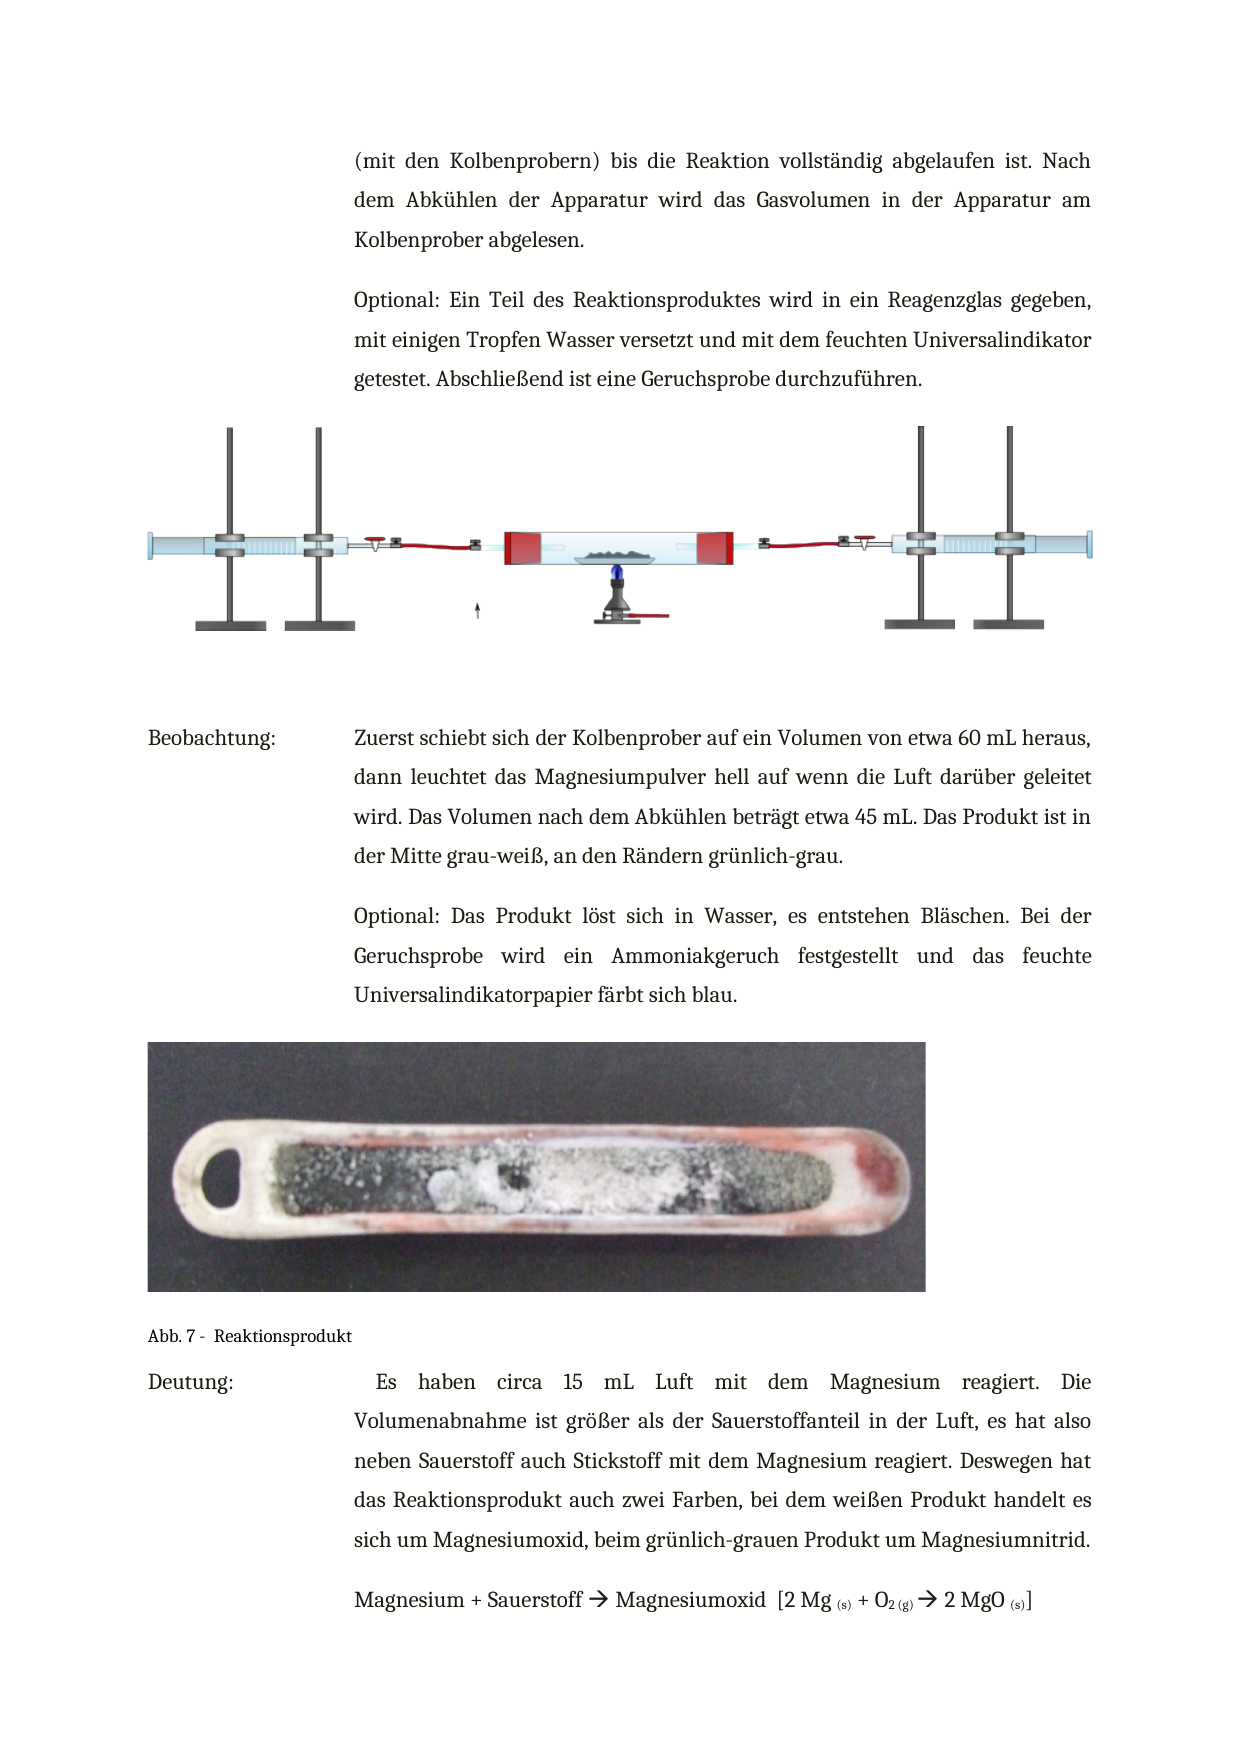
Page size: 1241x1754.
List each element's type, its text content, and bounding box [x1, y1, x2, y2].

picture [147, 426, 1093, 631]
text Optional: Ein Teil des Reaktionsproduktes wird in ein Reagenzglas gegeben, mit einigen Tropfen Wasser versetzt und mit dem feuchten Universalindikator getestet. Abschließend ist eine Geruchsprobe durchzuführen. [148, 287, 1093, 392]
text Optional: Das Produkt löst sich in Wasser, es entstehen Bläschen. Bei der Geruchsprobe wird ein Ammoniakgeruch festgestellt und das feuchte Universalindikatorpapier färbt sich blau. [148, 903, 1093, 1008]
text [148, 148, 1093, 253]
text Abb. 7 - Reaktionsprodukt [148, 1326, 1093, 1348]
text Beobachtung: Zuerst schiebt sich der Kolbenprober auf ein Volumen von etwa 60 mL heraus, dann leuchtet das Magnesiumpulver hell auf wenn die Luft darüber geleitet wird. Das Volumen nach dem Abkühlen beträgt etwa 45 mL. Das Produkt ist in der Mitte grau-weiß, an den Rändern grünlich-grau. [148, 724, 1093, 869]
text Magnesium + Sauerstoff Magnesiumoxid [2 Mg (s) + O2 (g) 2 MgO (s)] [148, 1587, 1093, 1613]
text Deutung: Es haben circa 15 mL Luft mit dem Magnesium reagiert. Die Volumenabnahme ist größer als der Sauerstoffanteil in der Luft, es hat also neben Sauerstoff auch Stickstoff mit dem Magnesium reagiert. Deswegen hat das Reaktionsprodukt auch zwei Farben, bei dem weißen Produkt handelt es sich um Magnesiumoxid, beim grünlich-grauen Produkt um Magnesiumnitrid. [148, 1368, 1093, 1553]
picture [147, 1042, 926, 1292]
